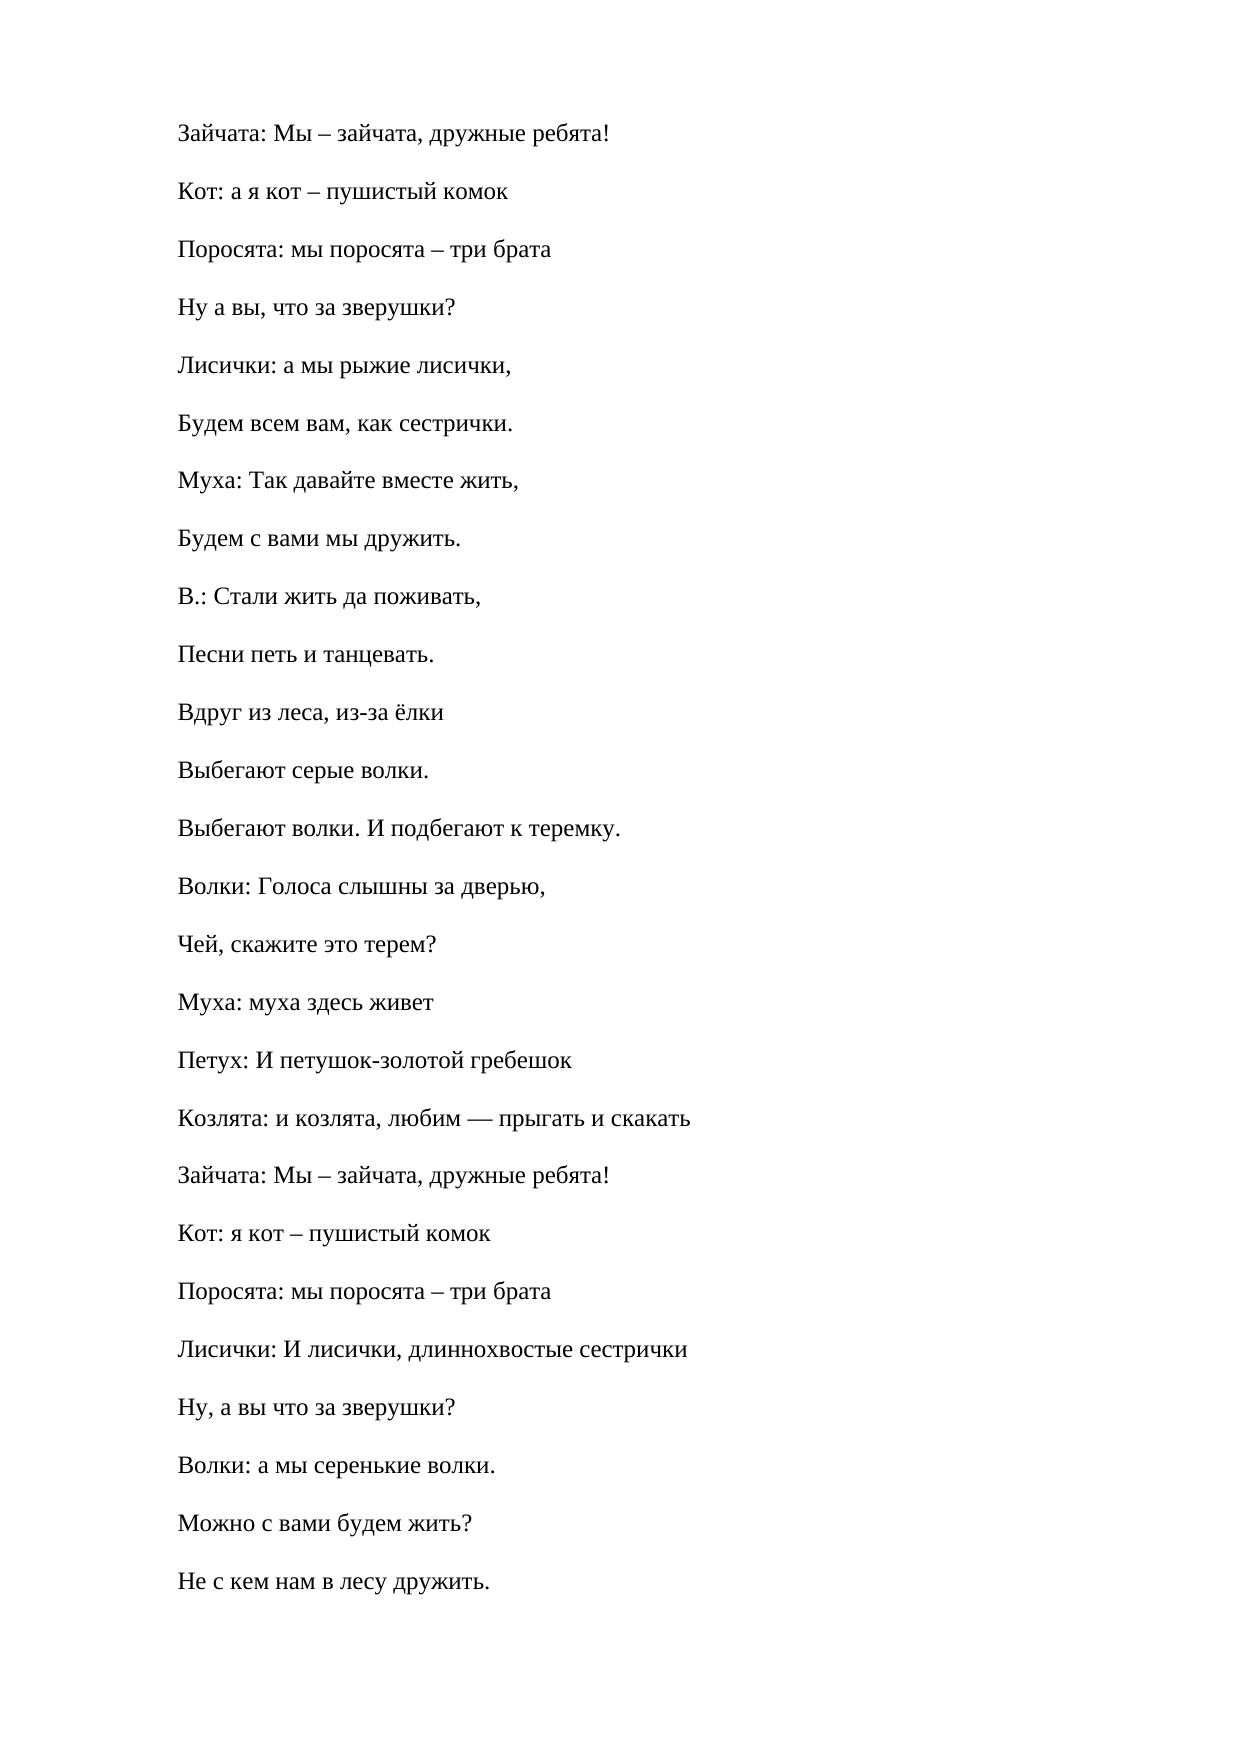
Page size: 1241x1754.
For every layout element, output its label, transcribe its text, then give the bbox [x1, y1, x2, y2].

text Выбегают волки. И подбегают к теремку. [177, 813, 1152, 842]
text Ну, а вы что за зверушки? [177, 1392, 1152, 1421]
text Зайчата: Мы – зайчата, дружные ребята! [177, 1161, 1152, 1189]
text Вдруг из леса, из-за ёлки [177, 697, 1152, 726]
text Поросята: мы поросята – три брата [177, 1276, 1152, 1305]
text Муха: Так давайте вместе жить, [177, 466, 1152, 494]
text Лисички: а мы рыжие лисички, [177, 350, 1152, 378]
text Петух: И петушок-золотой гребешок [177, 1045, 1152, 1073]
text Песни петь и танцевать. [177, 639, 1152, 668]
text Выбегают серые волки. [177, 755, 1152, 784]
text Кот: а я кот – пушистый комок [177, 176, 1152, 205]
text Лисички: И лисички, длиннохвостые сестрички [177, 1334, 1152, 1363]
text Ну а вы, что за зверушки? [177, 292, 1152, 321]
text Муха: муха здесь живет [177, 987, 1152, 1016]
text Зайчата: Мы – зайчата, дружные ребята! [177, 118, 1152, 147]
text Козлята: и козлята, любим — прыгать и скакать [177, 1103, 1152, 1131]
text Кот: я кот – пушистый комок [177, 1218, 1152, 1247]
text Поросята: мы поросята – три брата [177, 234, 1152, 263]
text Не с кем нам в лесу дружить. [177, 1566, 1152, 1595]
text Будем с вами мы дружить. [177, 523, 1152, 552]
text Будем всем вам, как сестрички. [177, 408, 1152, 436]
text Волки: Голоса слышны за дверью, [177, 871, 1152, 900]
text В.: Стали жить да поживать, [177, 581, 1152, 610]
text Волки: а мы серенькие волки. [177, 1450, 1152, 1479]
text Чей, скажите это терем? [177, 929, 1152, 958]
text Можно с вами будем жить? [177, 1508, 1152, 1537]
